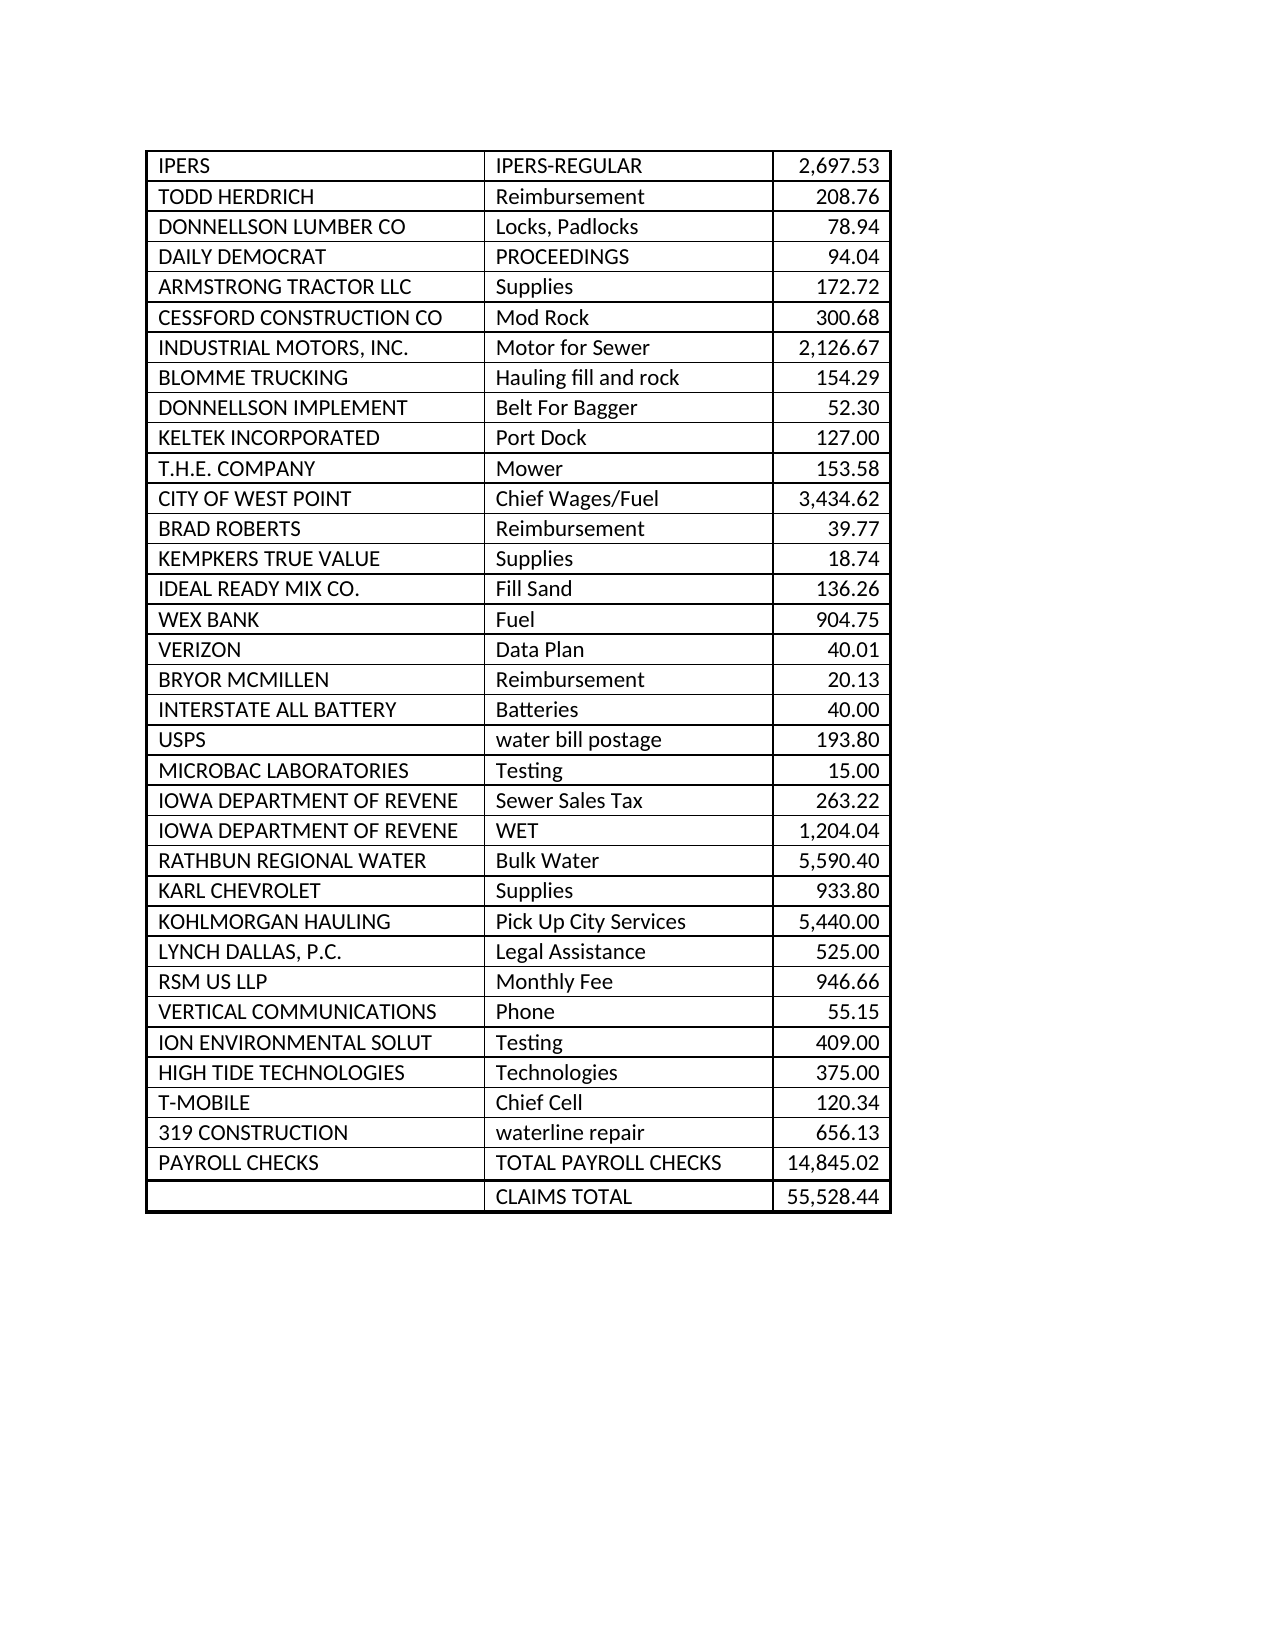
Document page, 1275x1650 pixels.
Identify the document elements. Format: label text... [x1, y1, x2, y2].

table_cell KEMPKERS TRUE VALUE [148, 544, 484, 573]
table_cell WET [485, 816, 772, 845]
table_cell 94.04 [774, 242, 889, 271]
table_cell 172.72 [774, 272, 889, 301]
table_cell INTERSTATE ALL BATTERY [148, 695, 484, 724]
table_cell Testing [485, 756, 772, 784]
table_cell LYNCH DALLAS, P.C. [148, 937, 484, 966]
table_cell 55,528.44 [774, 1182, 889, 1210]
table_cell waterline repair [485, 1118, 772, 1147]
table_cell CESSFORD CONSTRUCTION CO [148, 303, 484, 331]
table_cell Legal Assistance [485, 937, 772, 966]
table_cell Port Dock [485, 423, 772, 452]
table_cell Testing [485, 1028, 772, 1056]
table_cell 52.30 [774, 393, 889, 422]
table_cell 154.29 [774, 363, 889, 392]
table_cell 300.68 [774, 303, 889, 331]
table_cell 5,440.00 [774, 907, 889, 935]
table_cell Batteries [485, 695, 772, 724]
table_cell Mower [485, 454, 772, 482]
table_cell Locks, Padlocks [485, 212, 772, 241]
table_cell Data Plan [485, 635, 772, 663]
table_cell Chief Cell [485, 1088, 772, 1117]
table_cell Motor for Sewer [485, 333, 772, 361]
table_cell 409.00 [774, 1028, 889, 1056]
table_cell IPERS-REGULAR [485, 152, 772, 180]
table_cell CLAIMS TOTAL [485, 1182, 772, 1210]
table_cell Reimbursement [485, 514, 772, 543]
table_cell 5,590.40 [774, 846, 889, 875]
table_cell Fuel [485, 605, 772, 633]
table_cell WEX BANK [148, 605, 484, 633]
table_cell RSM US LLP [148, 967, 484, 996]
table_cell T-MOBILE [148, 1088, 484, 1117]
table_cell Monthly Fee [485, 967, 772, 996]
table_cell VERTICAL COMMUNICATIONS [148, 997, 484, 1026]
table_cell 3,434.62 [774, 484, 889, 512]
table_cell water bill postage [485, 726, 772, 754]
table_cell PAYROLL CHECKS [148, 1148, 484, 1179]
table_cell 525.00 [774, 937, 889, 966]
table_cell 375.00 [774, 1058, 889, 1086]
table_cell 153.58 [774, 454, 889, 482]
table_cell KELTEK INCORPORATED [148, 423, 484, 452]
table_cell HIGH TIDE TECHNOLOGIES [148, 1058, 484, 1086]
table_cell BLOMME TRUCKING [148, 363, 484, 392]
table_cell ION ENVIRONMENTAL SOLUT [148, 1028, 484, 1056]
table_cell 18.74 [774, 544, 889, 573]
table_cell Reimbursement [485, 182, 772, 210]
table_cell 39.77 [774, 514, 889, 543]
table_cell 127.00 [774, 423, 889, 452]
table_cell 2,126.67 [774, 333, 889, 361]
table_cell 55.15 [774, 997, 889, 1026]
table_cell 904.75 [774, 605, 889, 633]
table_cell Reimbursement [485, 665, 772, 694]
table_cell KOHLMORGAN HAULING [148, 907, 484, 935]
table_cell Phone [485, 997, 772, 1026]
table_cell 946.66 [774, 967, 889, 996]
table_cell 120.34 [774, 1088, 889, 1117]
table_cell 14,845.02 [774, 1148, 889, 1179]
table_cell 136.26 [774, 575, 889, 603]
table_cell 20.13 [774, 665, 889, 694]
table_cell T.H.E. COMPANY [148, 454, 484, 482]
table_cell 78.94 [774, 212, 889, 241]
table_cell PROCEEDINGS [485, 242, 772, 271]
table_cell Supplies [485, 272, 772, 301]
table_cell Supplies [485, 544, 772, 573]
table_cell 15.00 [774, 756, 889, 784]
table_cell Supplies [485, 877, 772, 905]
table_cell Sewer Sales Tax [485, 786, 772, 814]
table_cell Hauling fill and rock [485, 363, 772, 392]
table_cell 656.13 [774, 1118, 889, 1147]
table_cell 193.80 [774, 726, 889, 754]
table_cell 40.01 [774, 635, 889, 663]
table_cell Mod Rock [485, 303, 772, 331]
table_cell DAILY DEMOCRAT [148, 242, 484, 271]
table_cell USPS [148, 726, 484, 754]
table_cell BRYOR MCMILLEN [148, 665, 484, 694]
table_cell INDUSTRIAL MOTORS, INC. [148, 333, 484, 361]
table_cell 2,697.53 [774, 152, 889, 180]
table_cell BRAD ROBERTS [148, 514, 484, 543]
table_cell IOWA DEPARTMENT OF REVENE [148, 816, 484, 845]
table_cell VERIZON [148, 635, 484, 663]
table_cell 319 CONSTRUCTION [148, 1118, 484, 1147]
table_cell Fill Sand [485, 575, 772, 603]
table_cell IOWA DEPARTMENT OF REVENE [148, 786, 484, 814]
table_cell IDEAL READY MIX CO. [148, 575, 484, 603]
table_cell IPERS [148, 152, 484, 180]
table_cell TODD HERDRICH [148, 182, 484, 210]
table_cell Chief Wages/Fuel [485, 484, 772, 512]
table_cell 1,204.04 [774, 816, 889, 845]
table_cell [148, 1182, 484, 1210]
table_cell 933.80 [774, 877, 889, 905]
table_cell 263.22 [774, 786, 889, 814]
table_cell KARL CHEVROLET [148, 877, 484, 905]
table_cell 208.76 [774, 182, 889, 210]
table_cell Belt For Bagger [485, 393, 772, 422]
table_cell 40.00 [774, 695, 889, 724]
table_cell MICROBAC LABORATORIES [148, 756, 484, 784]
table_cell Technologies [485, 1058, 772, 1086]
table_cell ARMSTRONG TRACTOR LLC [148, 272, 484, 301]
table_cell DONNELLSON LUMBER CO [148, 212, 484, 241]
table_cell CITY OF WEST POINT [148, 484, 484, 512]
table_cell Bulk Water [485, 846, 772, 875]
table_cell Pick Up City Services [485, 907, 772, 935]
table_cell DONNELLSON IMPLEMENT [148, 393, 484, 422]
table_cell TOTAL PAYROLL CHECKS [485, 1148, 772, 1179]
table_cell RATHBUN REGIONAL WATER [148, 846, 484, 875]
